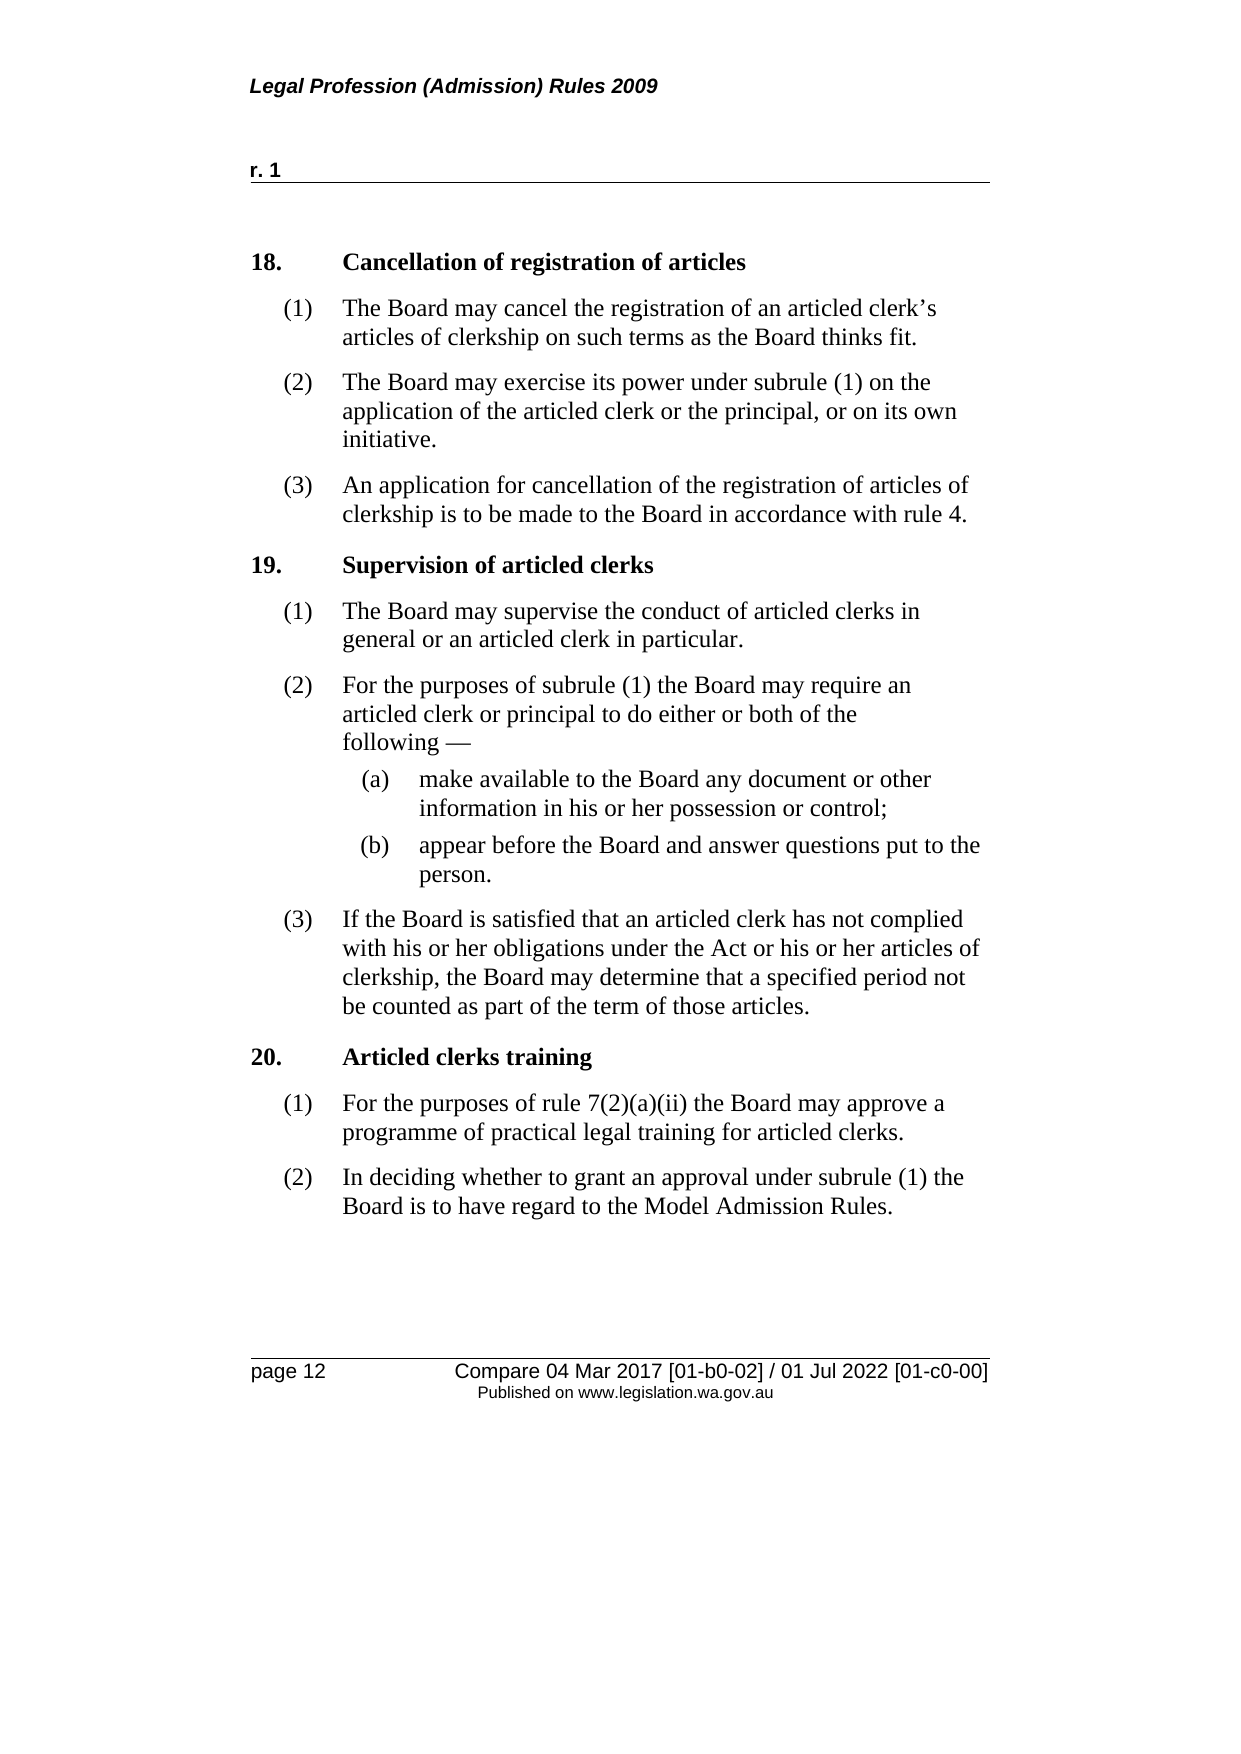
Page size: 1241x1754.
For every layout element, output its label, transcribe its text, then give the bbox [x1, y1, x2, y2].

text (3) An application for cancellation of the registration of articles of clerkship is to be made to the Board in accordance with rule 4. [251, 470, 990, 527]
text (a) make available to the Board any document or other information in his or her possession or control; [251, 764, 990, 822]
subtitle 18. Cancellation of registration of articles [251, 247, 990, 276]
text (2) The Board may exercise its power under subrule (1) on the application of the articled clerk or the principal, or on its own initiative. [251, 367, 990, 453]
subtitle 20. Articled clerks training [251, 1042, 990, 1071]
text (3) If the Board is satisfied that an articled clerk has not complied with his or her obligations under the Act or his or her articles of clerkship, the Board may determine that a specified period not be counted as part of the term of those articles. [251, 904, 990, 1019]
subtitle 19. Supervision of articled clerks [251, 550, 990, 579]
text (b) appear before the Board and answer questions put to the person. [251, 830, 990, 888]
text (1) The Board may supervise the conduct of articled clerks in general or an articled clerk in particular. [251, 596, 990, 653]
text (1) The Board may cancel the registration of an articled clerk’s articles of clerkship on such terms as the Board thinks fit. [251, 293, 990, 350]
text (1) For the purposes of rule 7(2)(a)(ii) the Board may approve a programme of practical legal training for articled clerks. [251, 1088, 990, 1145]
text (2) For the purposes of subrule (1) the Board may require an articled clerk or principal to do either or both of the following — [251, 670, 990, 756]
text (2) In deciding whether to grant an approval under subrule (1) the Board is to have regard to the Model Admission Rules. [251, 1162, 990, 1219]
